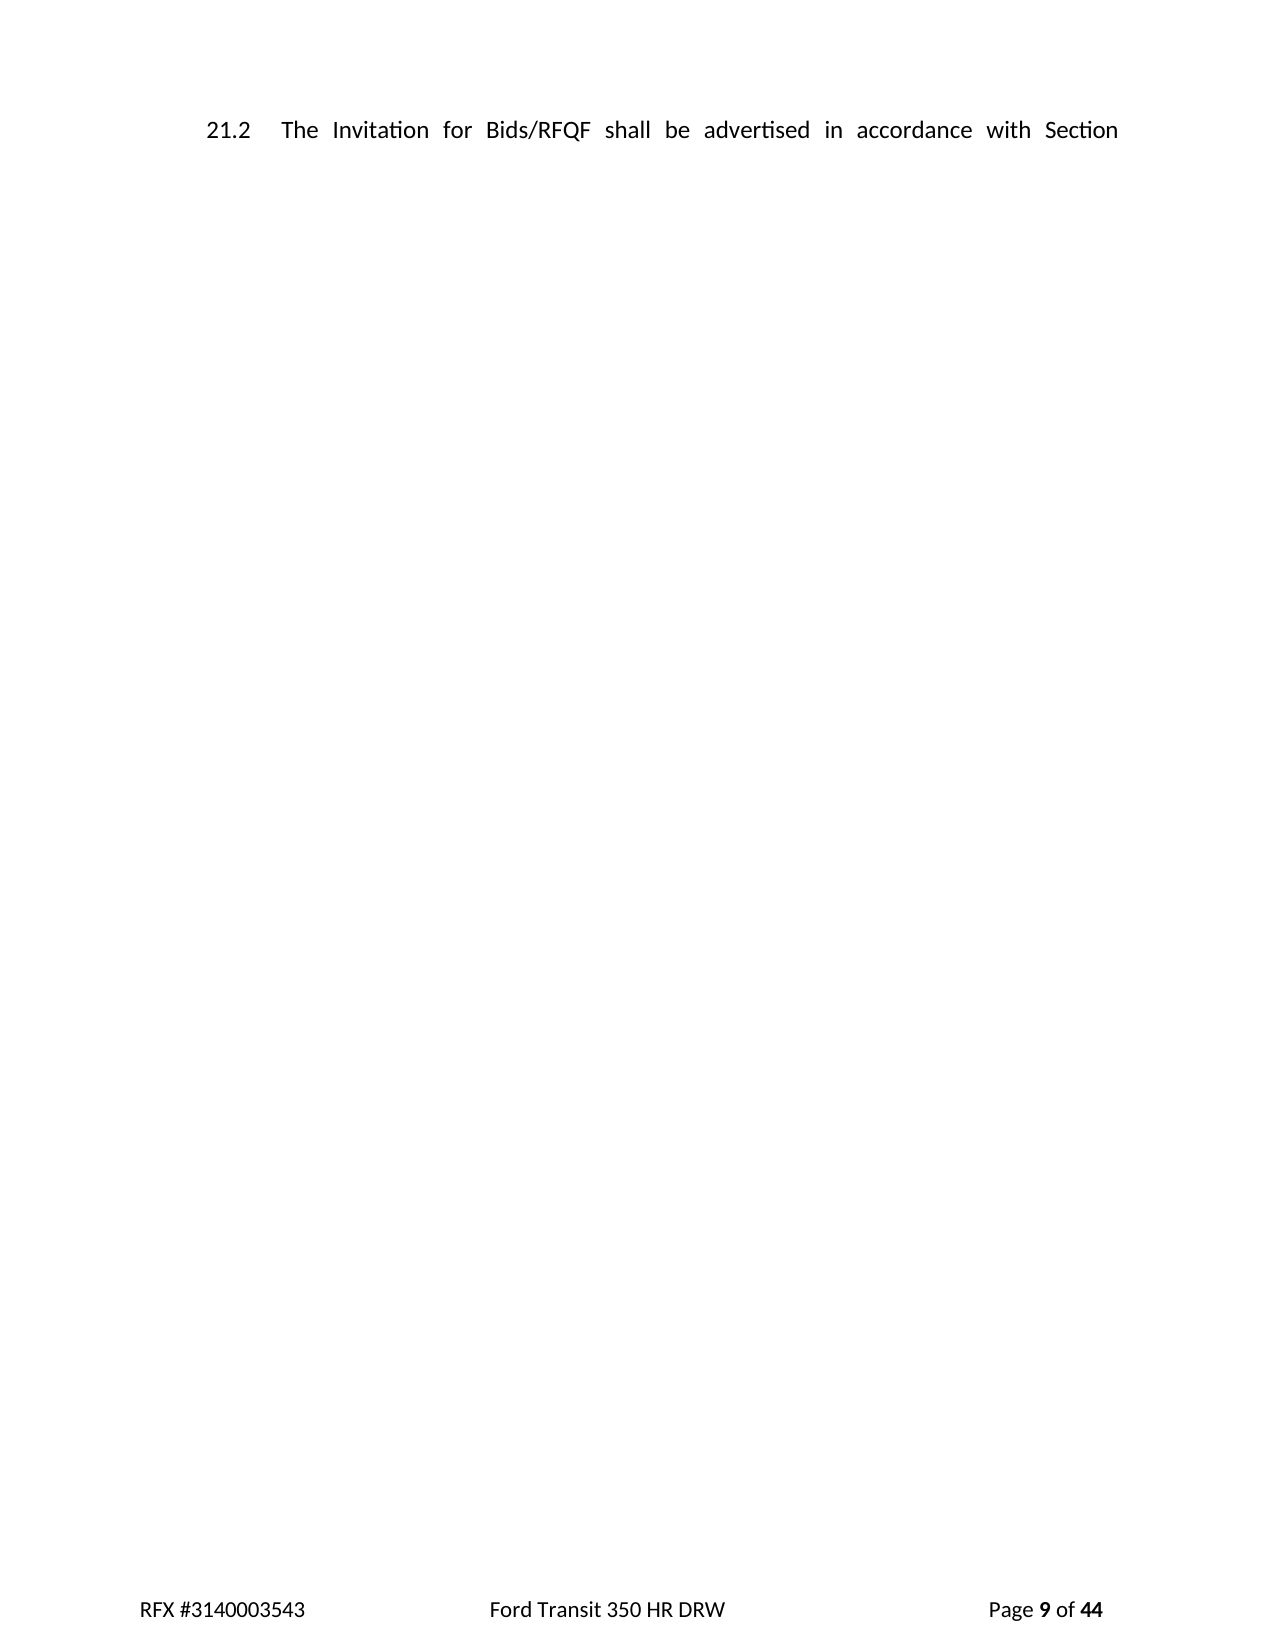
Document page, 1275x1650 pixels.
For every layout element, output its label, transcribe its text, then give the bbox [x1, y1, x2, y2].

list The Invitation for Bids/RFQF shall be advertised in accordance with Section [206, 114, 1198, 145]
